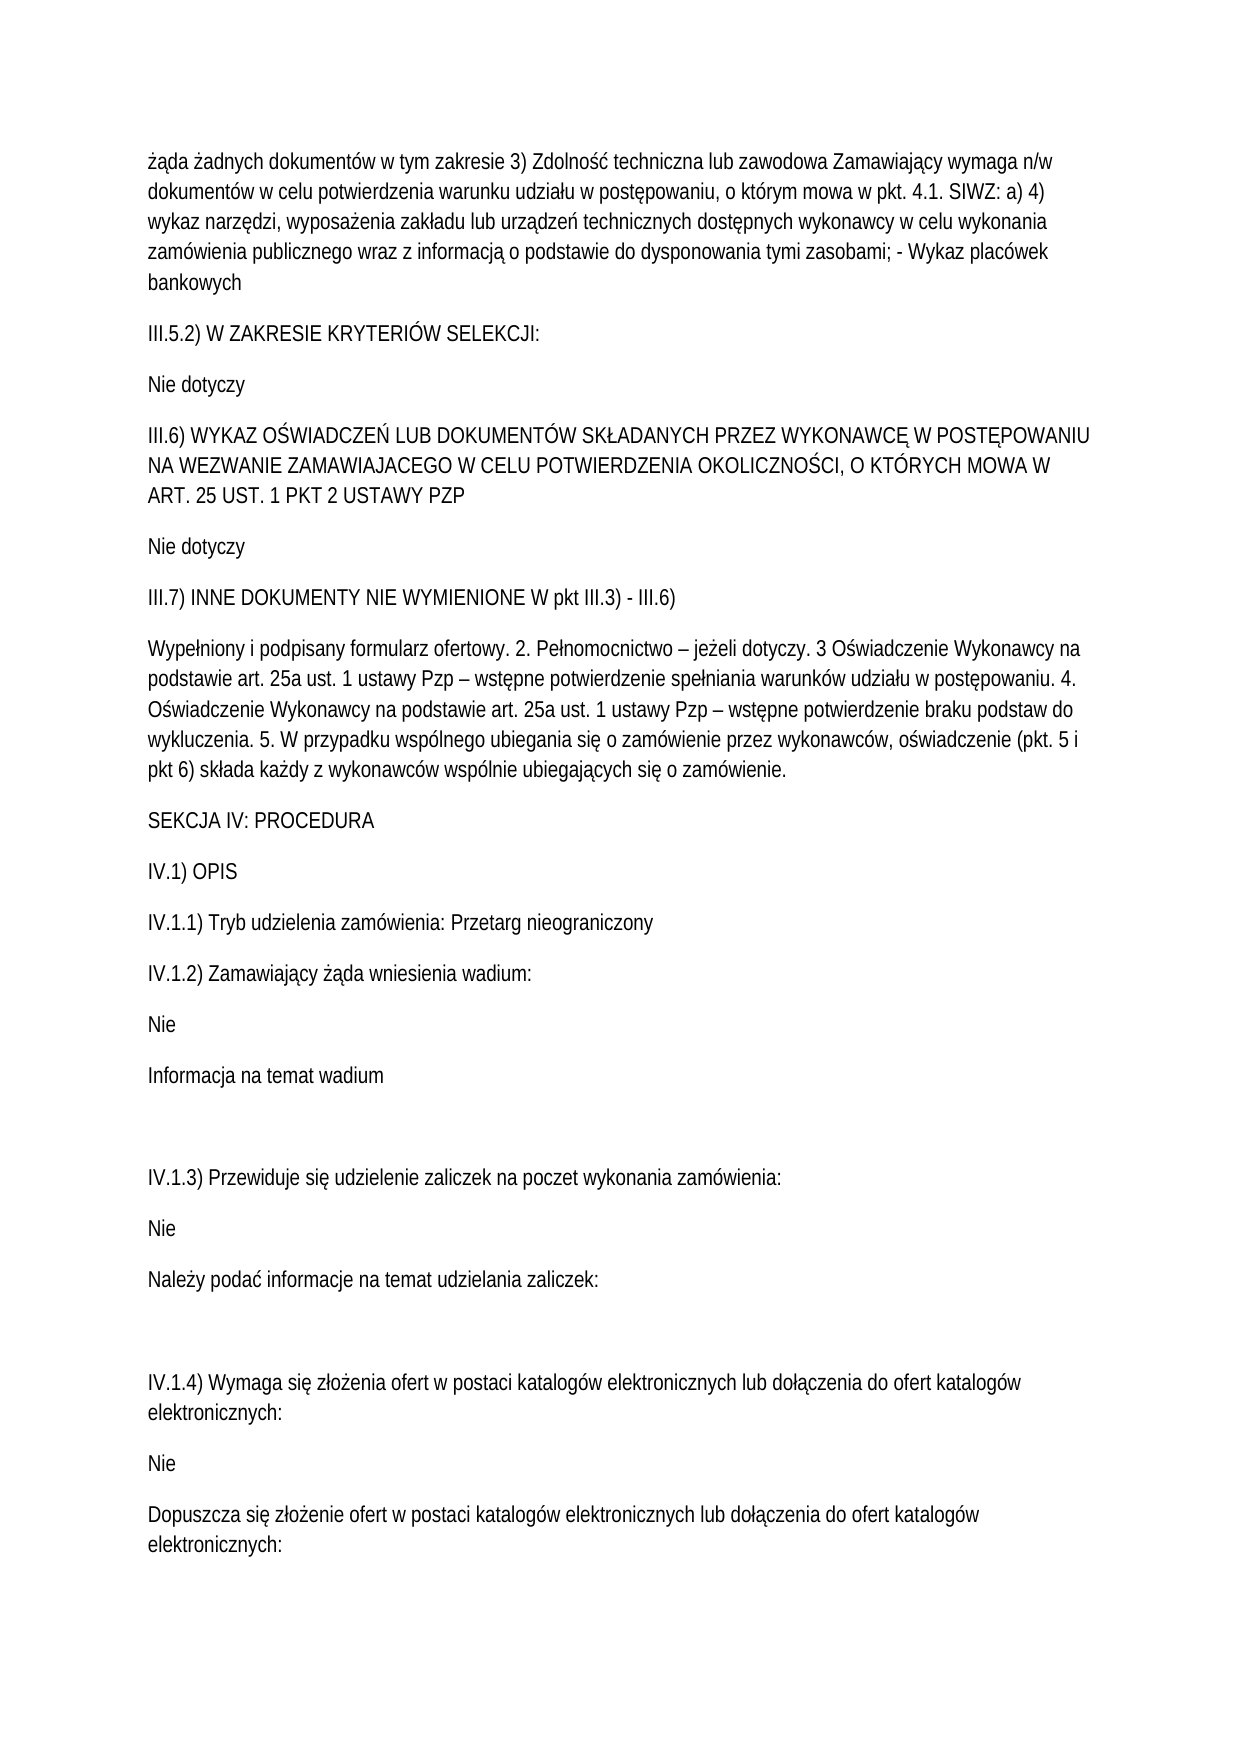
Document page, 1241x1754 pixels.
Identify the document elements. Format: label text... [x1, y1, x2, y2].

text III.5.2) W ZAKRESIE KRYTERIÓW SELEKCJI: [148, 319, 1093, 346]
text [148, 148, 1093, 295]
text Nie dotyczy [148, 371, 1093, 397]
text SEKCJA IV: PROCEDURA [148, 807, 1093, 833]
text IV.1.2) Zamawiający żąda wniesienia wadium: [148, 960, 1093, 986]
text Dopuszcza się złożenie ofert w postaci katalogów elektronicznych lub dołączenia do ofert katalogów elektronicznych: [148, 1501, 1093, 1557]
text IV.1.3) Przewiduje się udzielenie zaliczek na poczet wykonania zamówienia: [148, 1164, 1093, 1191]
text Nie dotyczy [148, 533, 1093, 559]
text IV.1.4) Wymaga się złożenia ofert w postaci katalogów elektronicznych lub dołączenia do ofert katalogów elektronicznych: [148, 1368, 1093, 1425]
text Nie [148, 1450, 1093, 1476]
text III.6) WYKAZ OŚWIADCZEŃ LUB DOKUMENTÓW SKŁADANYCH PRZEZ WYKONAWCĘ W POSTĘPOWANIU NA WEZWANIE ZAMAWIAJACEGO W CELU POTWIERDZENIA OKOLICZNOŚCI, O KTÓRYCH MOWA W ART. 25 UST. 1 PKT 2 USTAWY PZP [148, 422, 1093, 508]
text IV.1) OPIS [148, 858, 1093, 884]
text Nie [148, 1215, 1093, 1242]
text Należy podać informacje na temat udzielania zaliczek: [148, 1266, 1093, 1293]
text Wypełniony i podpisany formularz ofertowy. 2. Pełnomocnictwo – jeżeli dotyczy. 3 Oświadczenie Wykonawcy na podstawie art. 25a ust. 1 ustawy Pzp – wstępne potwierdzenie spełniania warunków udziału w postępowaniu. 4. Oświadczenie Wykonawcy na podstawie art. 25a ust. 1 ustawy Pzp – wstępne potwierdzenie braku podstaw do wykluczenia. 5. W przypadku wspólnego ubiegania się o zamówienie przez wykonawców, oświadczenie (pkt. 5 i pkt 6) składa każdy z wykonawców wspólnie ubiegających się o zamówienie. [148, 635, 1093, 782]
text III.7) INNE DOKUMENTY NIE WYMIENIONE W pkt III.3) - III.6) [148, 584, 1093, 610]
text Nie [148, 1011, 1093, 1037]
text Informacja na temat wadium [148, 1062, 1093, 1088]
text IV.1.1) Tryb udzielenia zamówienia: Przetarg nieograniczony [148, 909, 1093, 935]
